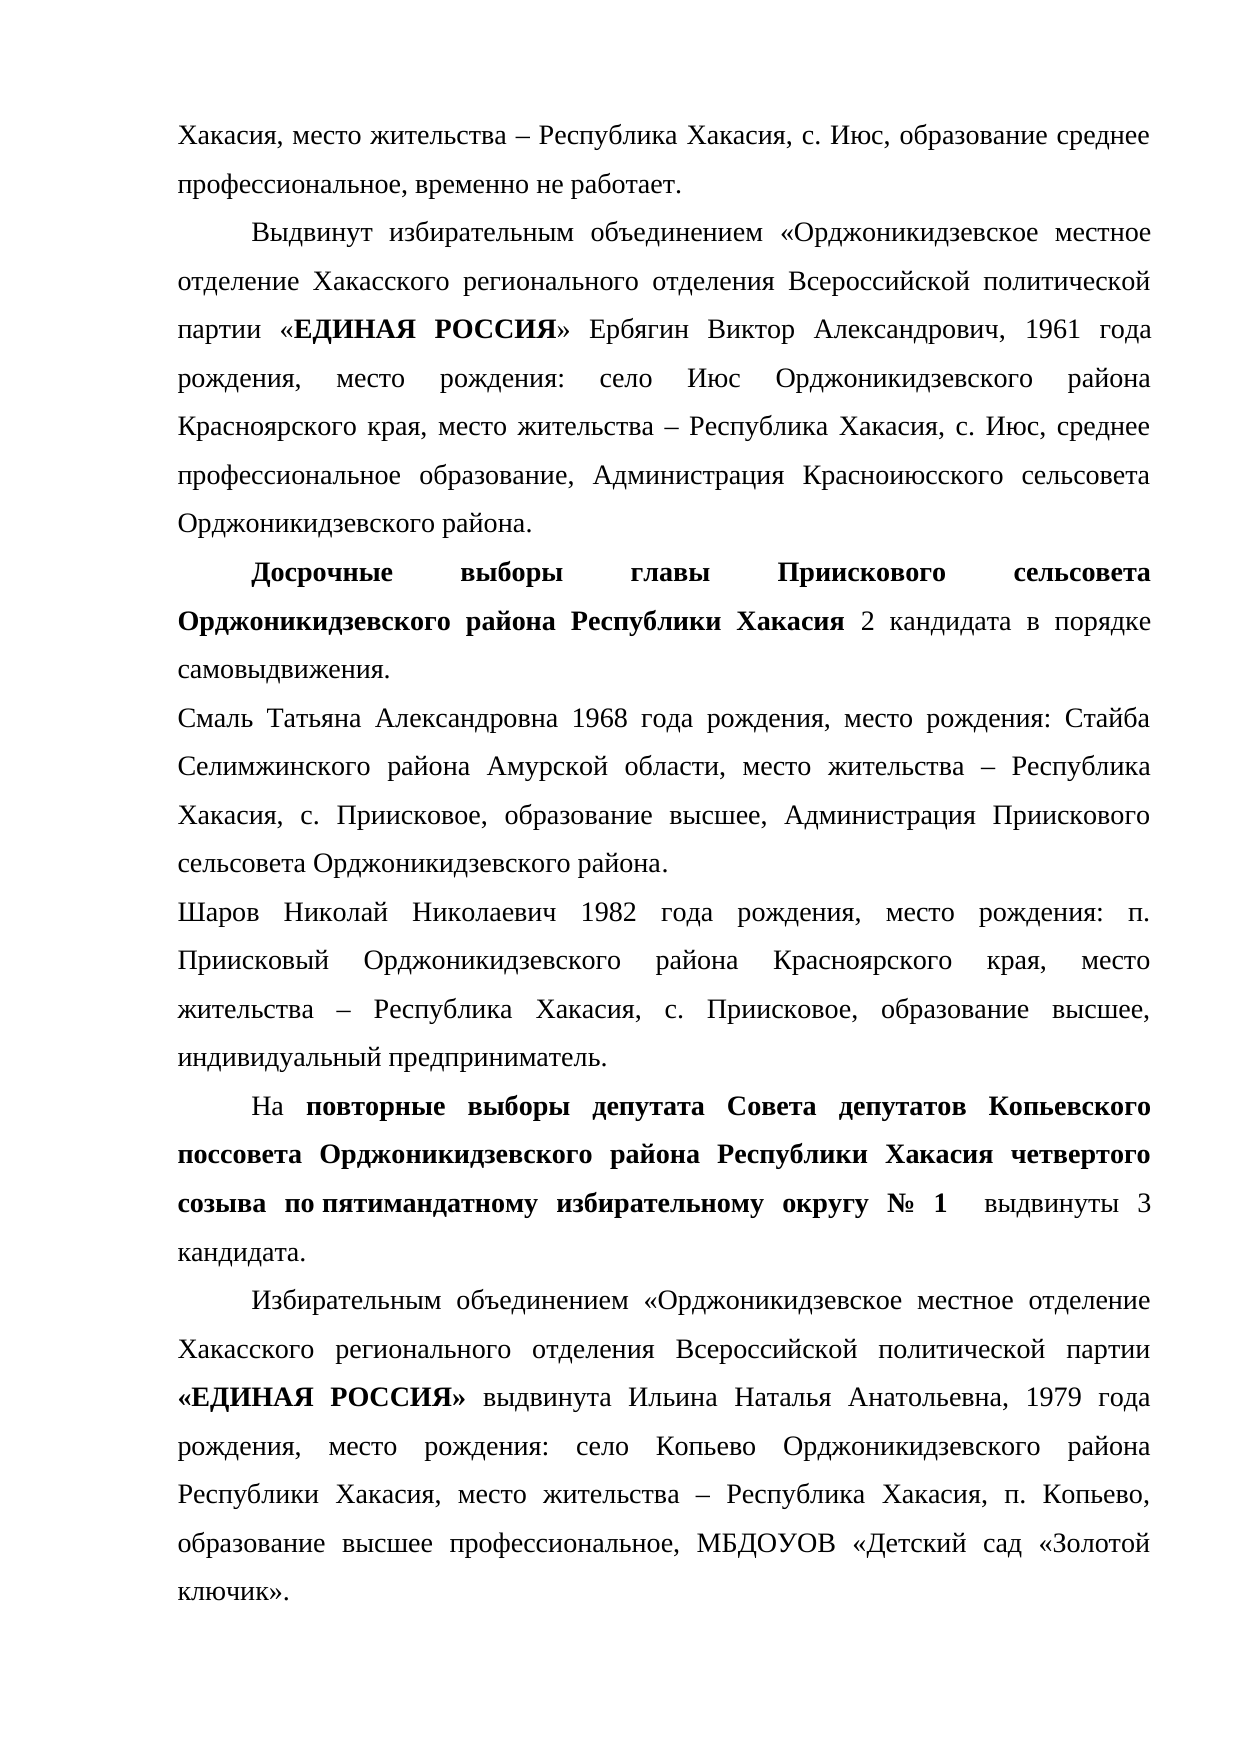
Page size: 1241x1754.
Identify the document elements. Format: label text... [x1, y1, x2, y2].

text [177, 118, 1152, 199]
text Смаль Татьяна Александровна 1968 года рождения, место рождения: Стайба Селимжинского района Амурской области, место жительства – Республика Хакасия, с. Приисковое, образование высшее, Администрация Приискового сельсовета Орджоникидзевского района. [177, 701, 1152, 879]
text Шаров Николай Николаевич 1982 года рождения, место рождения: п. Приисковый Орджоникидзевского района Красноярского края, место жительства – Республика Хакасия, с. Приисковое, образование высшее, индивидуальный предприниматель. [177, 895, 1152, 1073]
text Избирательным объединением «Орджоникидзевское местное отделение Хакасского регионального отделения Всероссийской политической партии «ЕДИНАЯ РОССИЯ» выдвинута Ильина Наталья Анатольевна, 1979 года рождения, место рождения: село Копьево Орджоникидзевского района Республики Хакасия, место жительства – Республика Хакасия, п. Копьево, образование высшее профессиональное, МБДОУОВ «Детский сад «Золотой ключик». [177, 1283, 1152, 1607]
text Выдвинут избирательным объединением «Орджоникидзевское местное отделение Хакасского регионального отделения Всероссийской политической партии «ЕДИНАЯ РОССИЯ» Ербягин Виктор Александрович, 1961 года рождения, место рождения: село Июс Орджоникидзевского района Красноярского края, место жительства – Республика Хакасия, с. Июс, среднее профессиональное образование, Администрация Красноиюсского сельсовета Орджоникидзевского района. [177, 215, 1152, 539]
text Досрочные выборы главы Приискового сельсовета Орджоникидзевского района Республики Хакасия 2 кандидата в порядке самовыдвижения. [177, 555, 1152, 684]
text На повторные выборы депутата Совета депутатов Копьевского поссовета Орджоникидзевского района Республики Хакасия четвертого созыва по пятимандатному избирательному округу № 1 выдвинуты 3 кандидата. [177, 1089, 1152, 1267]
